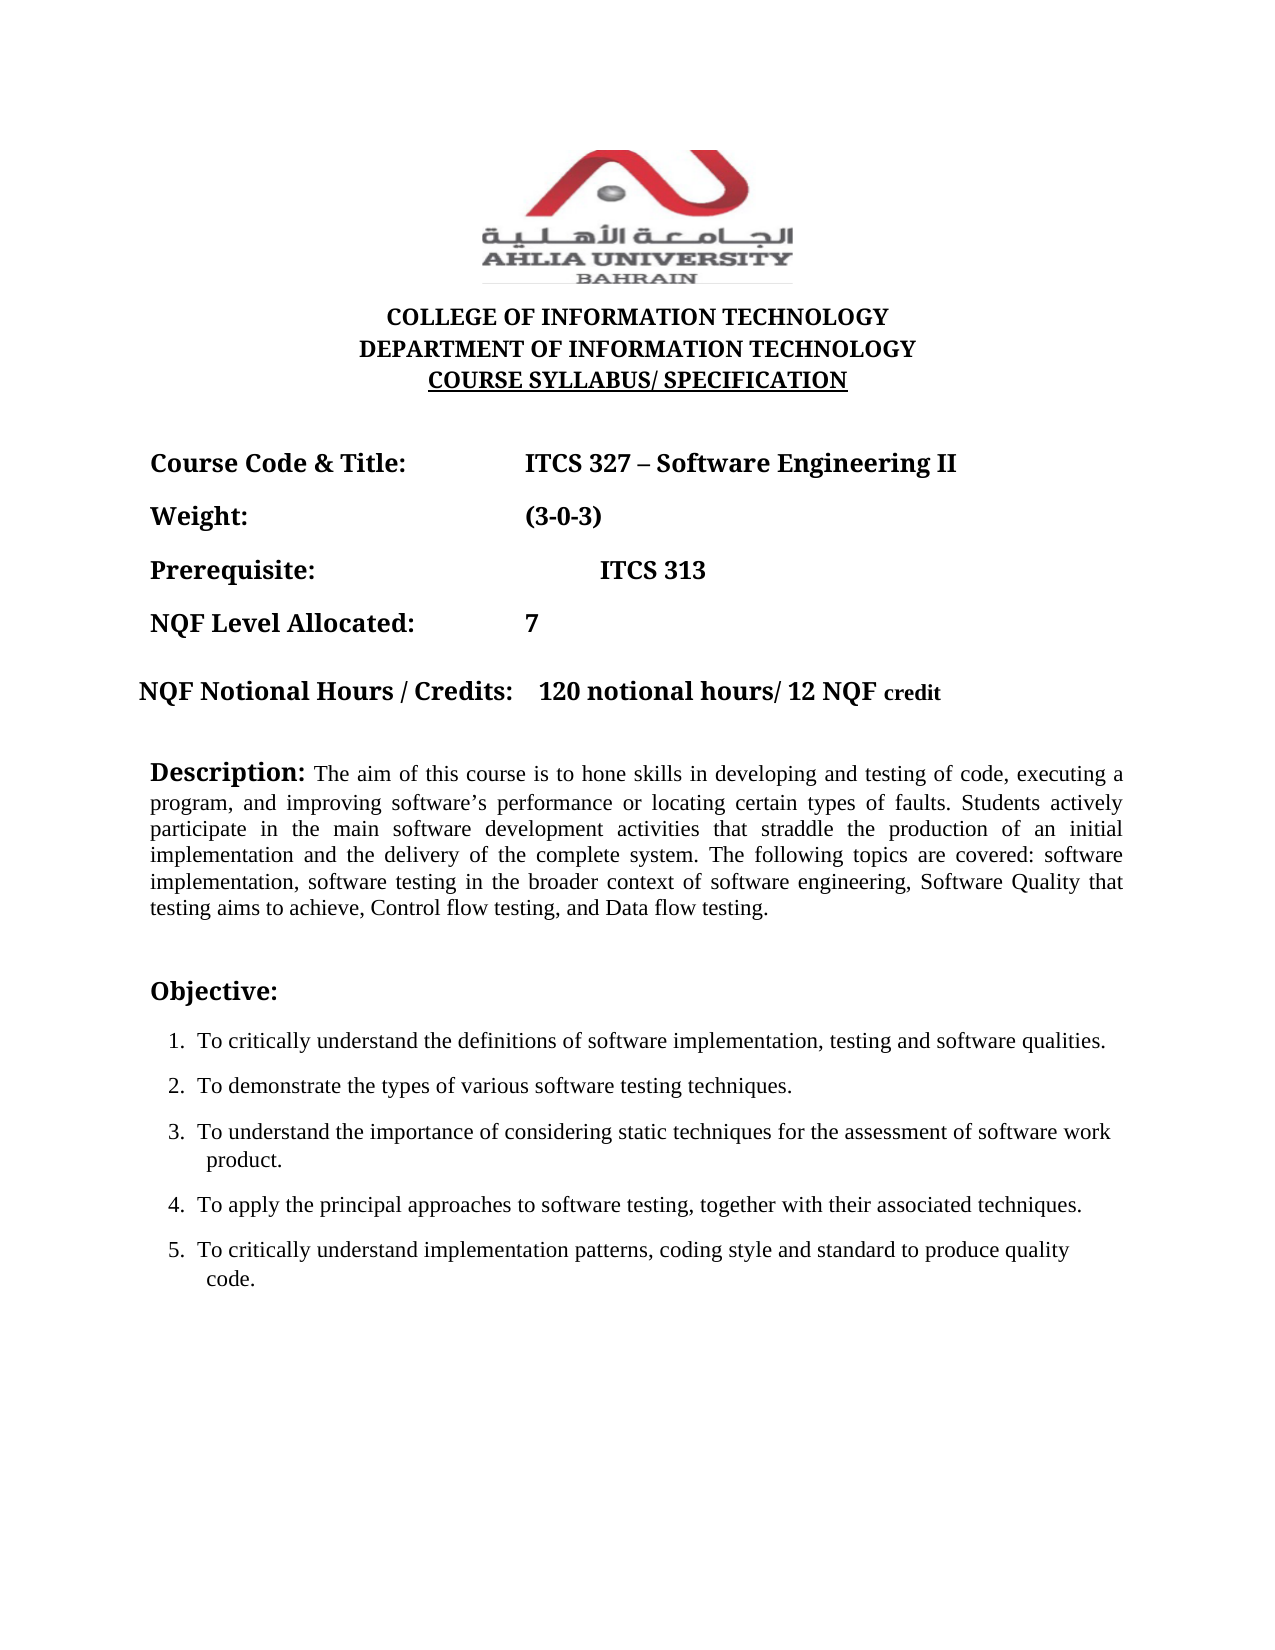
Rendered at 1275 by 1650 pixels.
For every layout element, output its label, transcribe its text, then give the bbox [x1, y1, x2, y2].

text COLLEGE OF INFORMATION TECHNOLOGY [150, 301, 1125, 332]
text 3. To understand the importance of considering static techniques for the assessment of software work product. [168, 1118, 1125, 1172]
text 1. To critically understand the definitions of software implementation, testing and software qualities. [168, 1027, 1125, 1054]
text 5. To critically understand implementation patterns, coding style and standard to produce quality code. [168, 1236, 1125, 1291]
text NQF Level Allocated: 7 [150, 606, 1125, 640]
text 4. To apply the principal approaches to software testing, together with their associated techniques. [168, 1191, 1125, 1218]
picture [482, 150, 793, 284]
text Course Code & Title: ITCS 327 – Software Engineering II [150, 445, 1125, 479]
text COURSE SYLLABUS/ SPECIFICATION [150, 364, 1125, 395]
text Objective: [150, 974, 1125, 1008]
text 2. To demonstrate the types of various software testing techniques. [168, 1073, 1125, 1099]
text DEPARTMENT OF INFORMATION TECHNOLOGY [150, 332, 1125, 364]
text Weight: (3-0-3) [150, 499, 1125, 533]
table_header NQF Notional Hours / Credits: 120 notional hours/ 12 NQF credit [128, 674, 1004, 708]
text Description: The aim of this course is to hone skills in developing and testing of code, executing a program, and improving software’s performance or locating certain types of faults. Students actively participate in the main software development activities that straddle the production of an initial implementation and the delivery of the complete system. The following topics are covered: software implementation, software testing in the broader context of software engineering, Software Quality that testing aims to achieve, Control flow testing, and Data flow testing. [150, 755, 1125, 921]
text Prerequisite: ITCS 313 [150, 552, 1125, 586]
